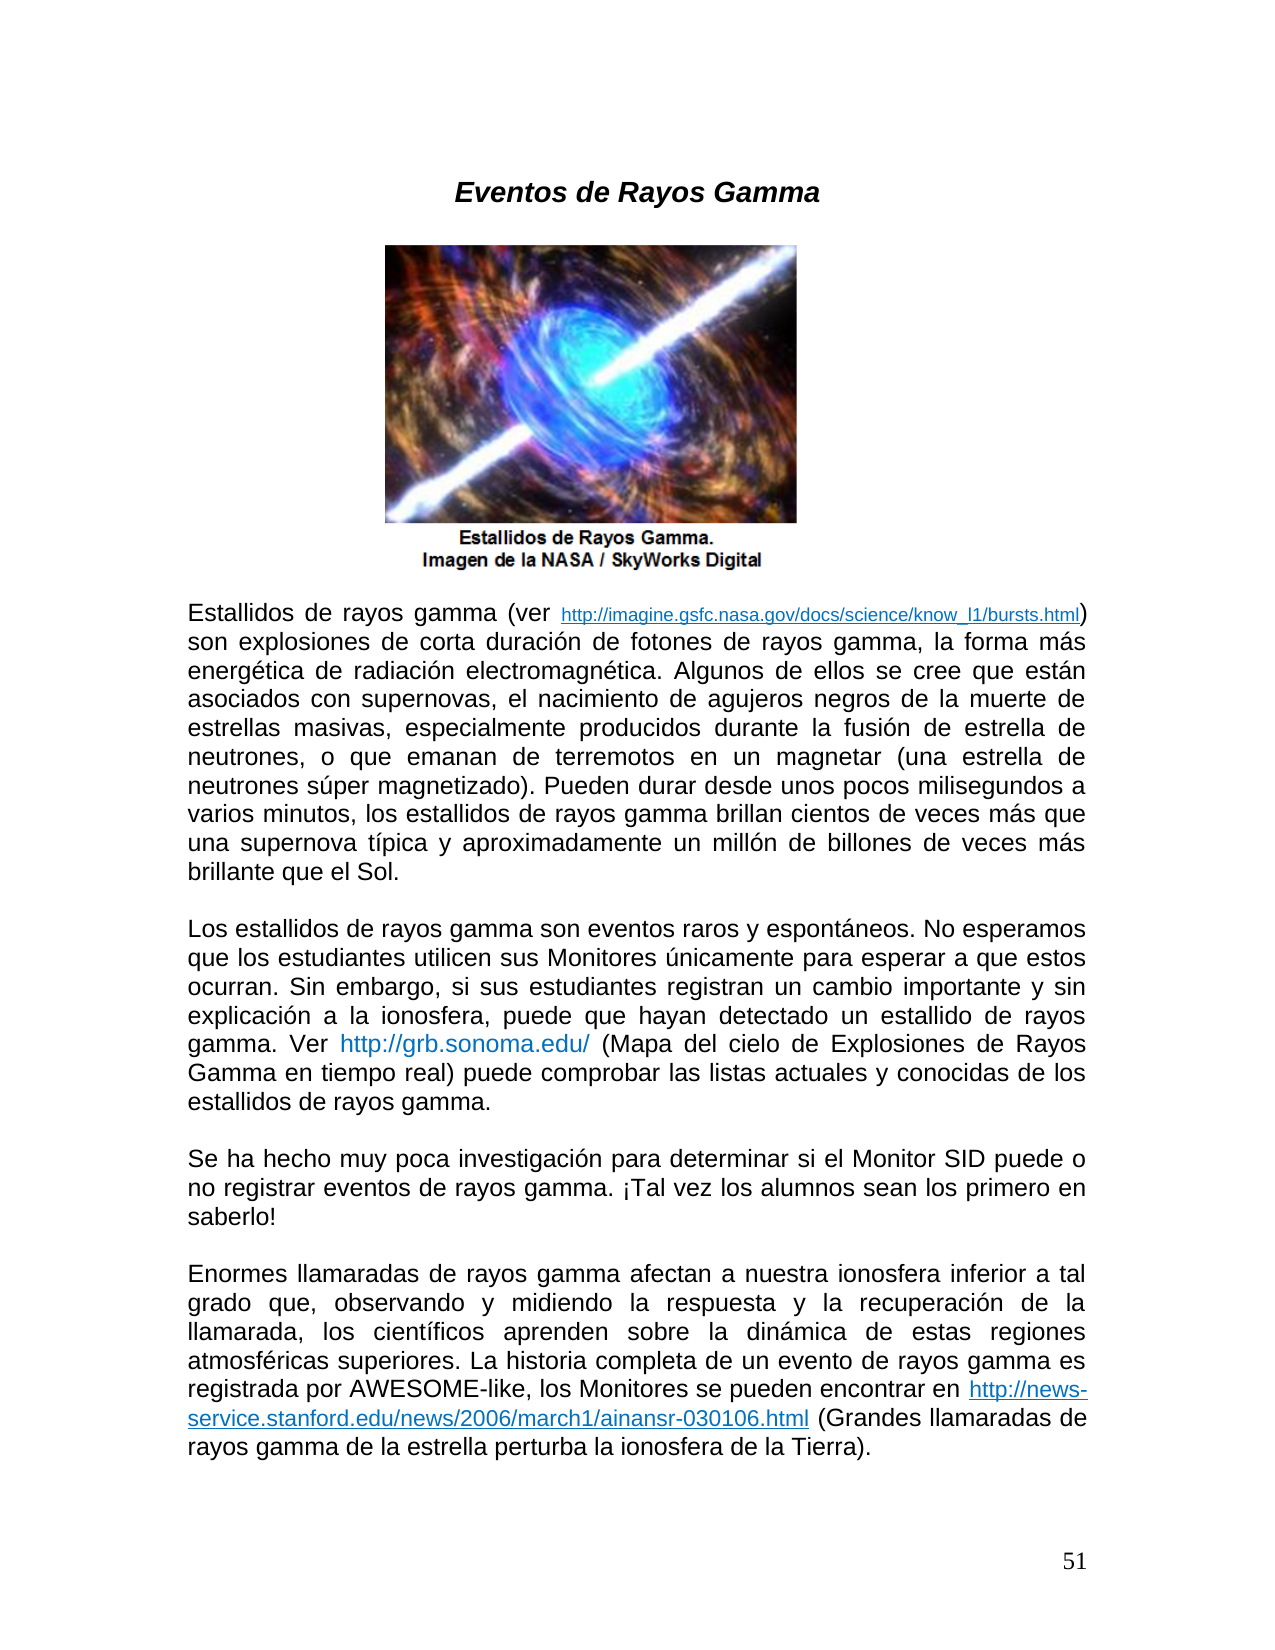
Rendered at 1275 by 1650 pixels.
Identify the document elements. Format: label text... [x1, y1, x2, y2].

text Se ha hecho muy poca investigación para determinar si el Monitor SID puede o no registrar eventos de rayos gamma. ¡Tal vez los alumnos sean los primero en saberlo! [187, 1144, 1087, 1231]
picture [385, 244, 797, 576]
text Estallidos de rayos gamma (ver http://imagine.gsfc.nasa.gov/docs/science/know_l1/bursts.html) son explosiones de corta duración de fotones de rayos gamma, la forma más energética de radiación electromagnética. Algunos de ellos se cree que están asociados con supernovas, el nacimiento de agujeros negros de la muerte de estrellas masivas, especialmente producidos durante la fusión de estrella de neutrones, o que emanan de terremotos en un magnetar (una estrella de neutrones súper magnetizado). Pueden durar desde unos pocos milisegundos a varios minutos, los estallidos de rayos gamma brillan cientos de veces más que una supernova típica y aproximadamente un millón de billones de veces más brillante que el Sol. [187, 598, 1087, 886]
text Enormes llamaradas de rayos gamma afectan a nuestra ionosfera inferior a tal grado que, observando y midiendo la respuesta y la recuperación de la llamarada, los científicos aprenden sobre la dinámica de estas regiones atmosféricas superiores. La historia completa de un evento de rayos gamma es registrada por AWESOME-like, los Monitores se pueden encontrar en http://news-service.stanford.edu/news/2006/march1/ainansr-030106.html (Grandes llamaradas de rayos gamma de la estrella perturba la ionosfera de la Tierra). [187, 1231, 1087, 1461]
text Los estallidos de rayos gamma son eventos raros y espontáneos. No esperamos que los estudiantes utilicen sus Monitores únicamente para esperar a que estos ocurran. Sin embargo, si sus estudiantes registran un cambio importante y sin explicación a la ionosfera, puede que hayan detectado un estallido de rayos gamma. Ver http://grb.sonoma.edu/ (Mapa del cielo de Explosiones de Rayos Gamma en tiempo real) puede comprobar las listas actuales y conocidas de los estallidos de rayos gamma. [187, 914, 1087, 1116]
subtitle Eventos de Rayos Gamma [187, 175, 1087, 208]
